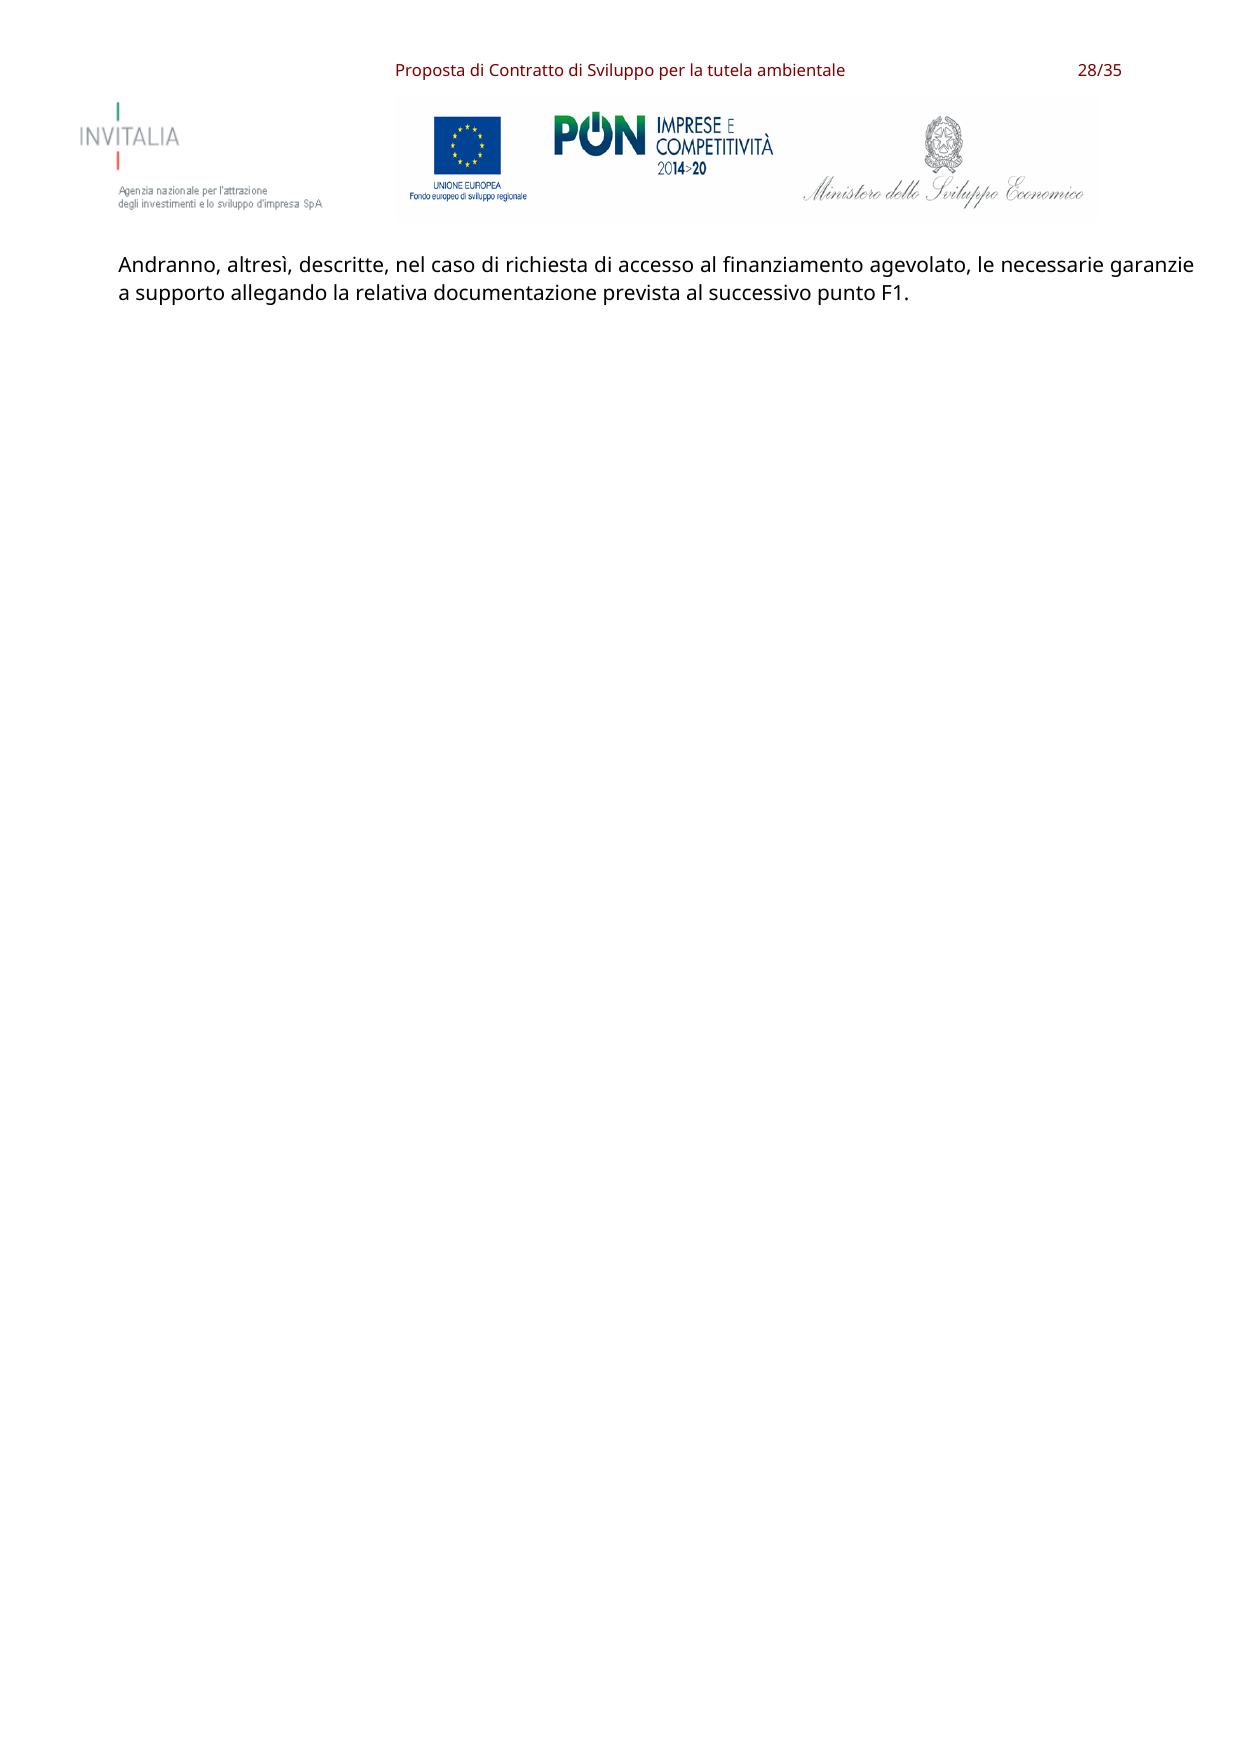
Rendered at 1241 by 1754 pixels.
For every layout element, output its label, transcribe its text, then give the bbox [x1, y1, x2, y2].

picture [395, 96, 1099, 222]
picture [59, 81, 333, 222]
text Andranno, altresì, descritte, nel caso di richiesta di accesso al finanziamento agevolato, le necessarie garanzie a supporto allegando la relativa documentazione prevista al successivo punto F1. [118, 250, 1196, 307]
